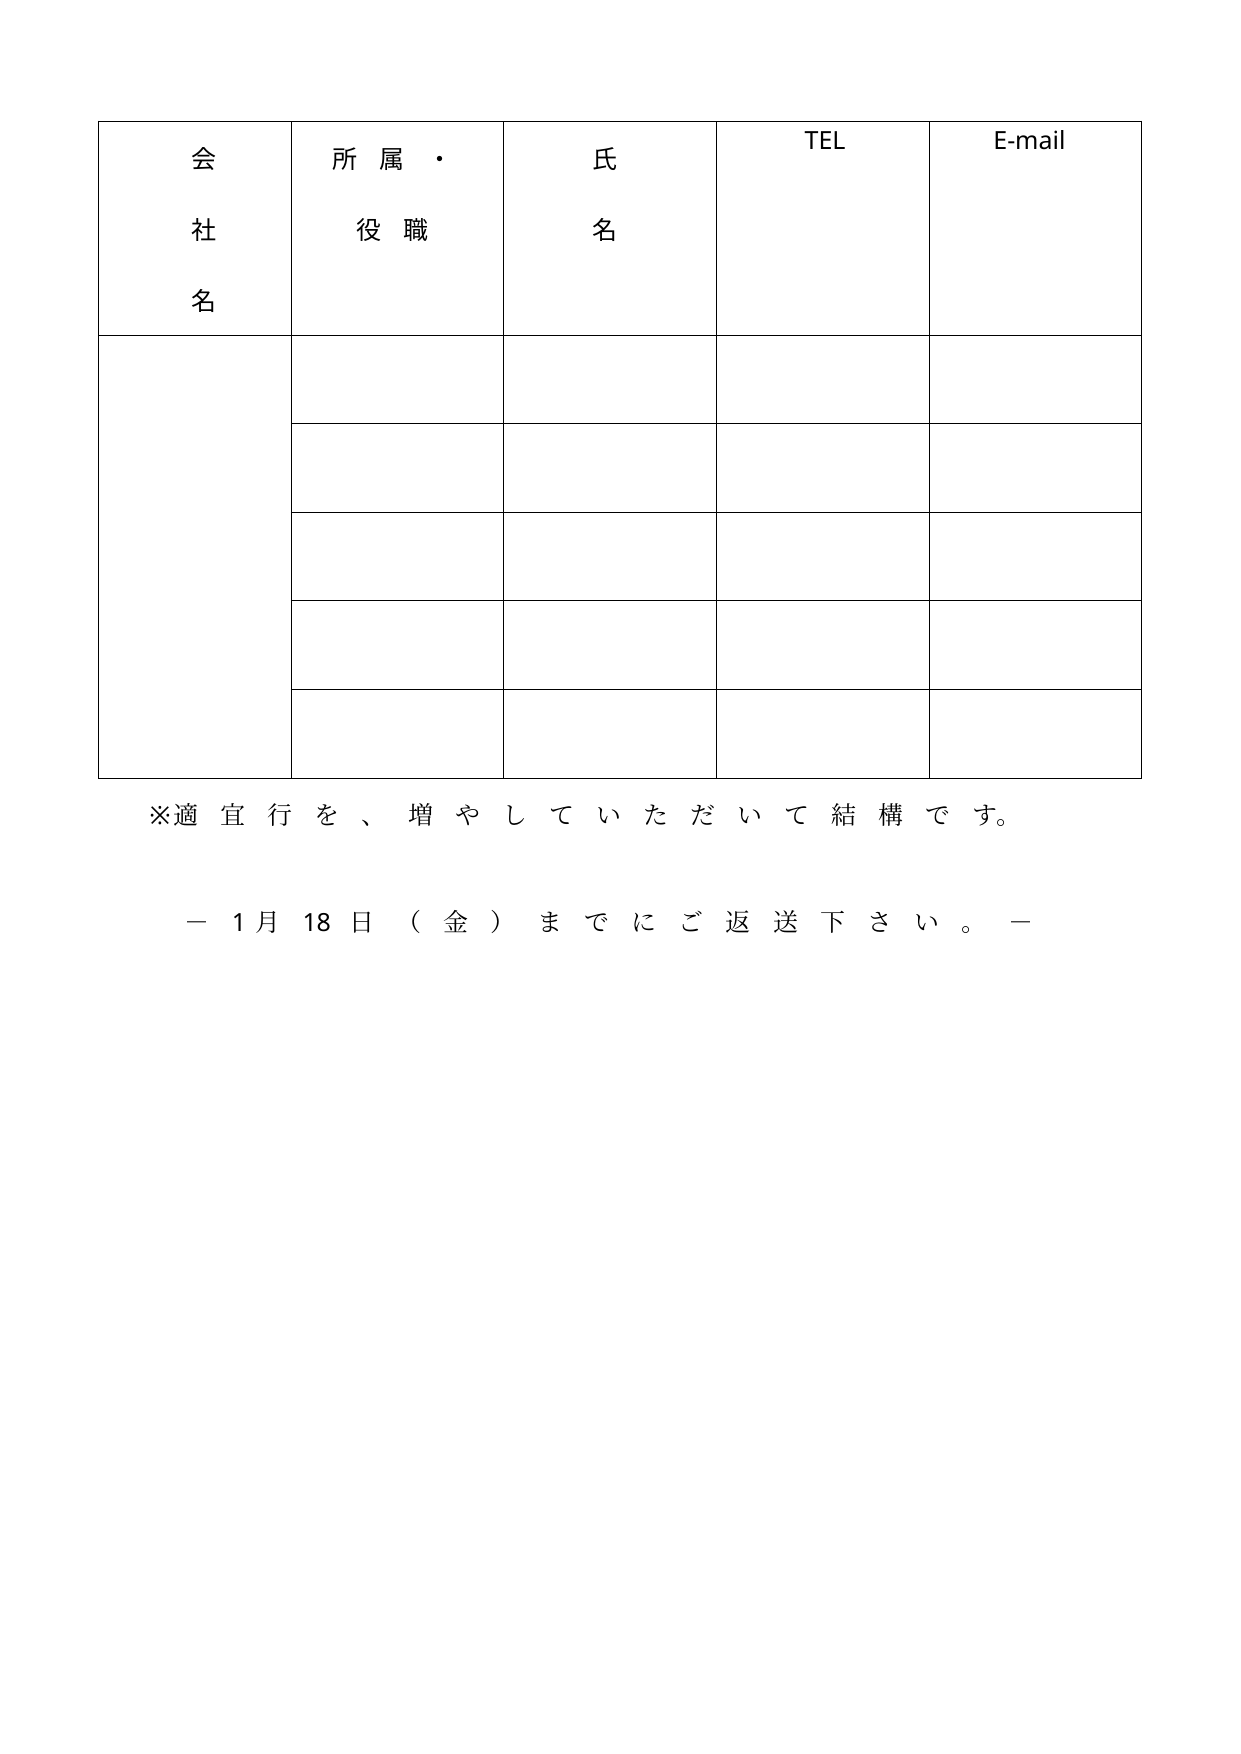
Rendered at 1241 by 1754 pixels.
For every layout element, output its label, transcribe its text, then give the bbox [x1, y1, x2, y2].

table_cell [504, 601, 716, 689]
table_cell [292, 601, 503, 689]
table_header TEL [717, 122, 929, 335]
table_header E-mail [930, 122, 1141, 335]
table_cell [930, 690, 1141, 777]
table_cell [717, 601, 929, 689]
table_cell [717, 424, 929, 512]
table_cell [717, 513, 929, 600]
table_cell [930, 601, 1141, 689]
table_cell [292, 690, 503, 777]
table_cell [292, 513, 503, 600]
table_cell [504, 513, 716, 600]
table_cell [292, 336, 503, 423]
text ※適宜行を、増やしていただいて結構です。 [149, 779, 1091, 849]
table_cell [504, 336, 716, 423]
table_cell [930, 336, 1141, 423]
table_cell [930, 513, 1141, 600]
table_cell [930, 424, 1141, 512]
table_cell [504, 690, 716, 777]
table_header 所属・役職 [292, 122, 503, 335]
table_cell [99, 336, 291, 777]
table_cell [717, 336, 929, 423]
table_cell [292, 424, 503, 512]
table_header 氏 名 [504, 122, 716, 335]
table_cell [717, 690, 929, 777]
text －1月18日（金）までにご返送下さい。－ [149, 885, 1091, 956]
table_header 会 社 名 [99, 122, 291, 335]
table_cell [504, 424, 716, 512]
